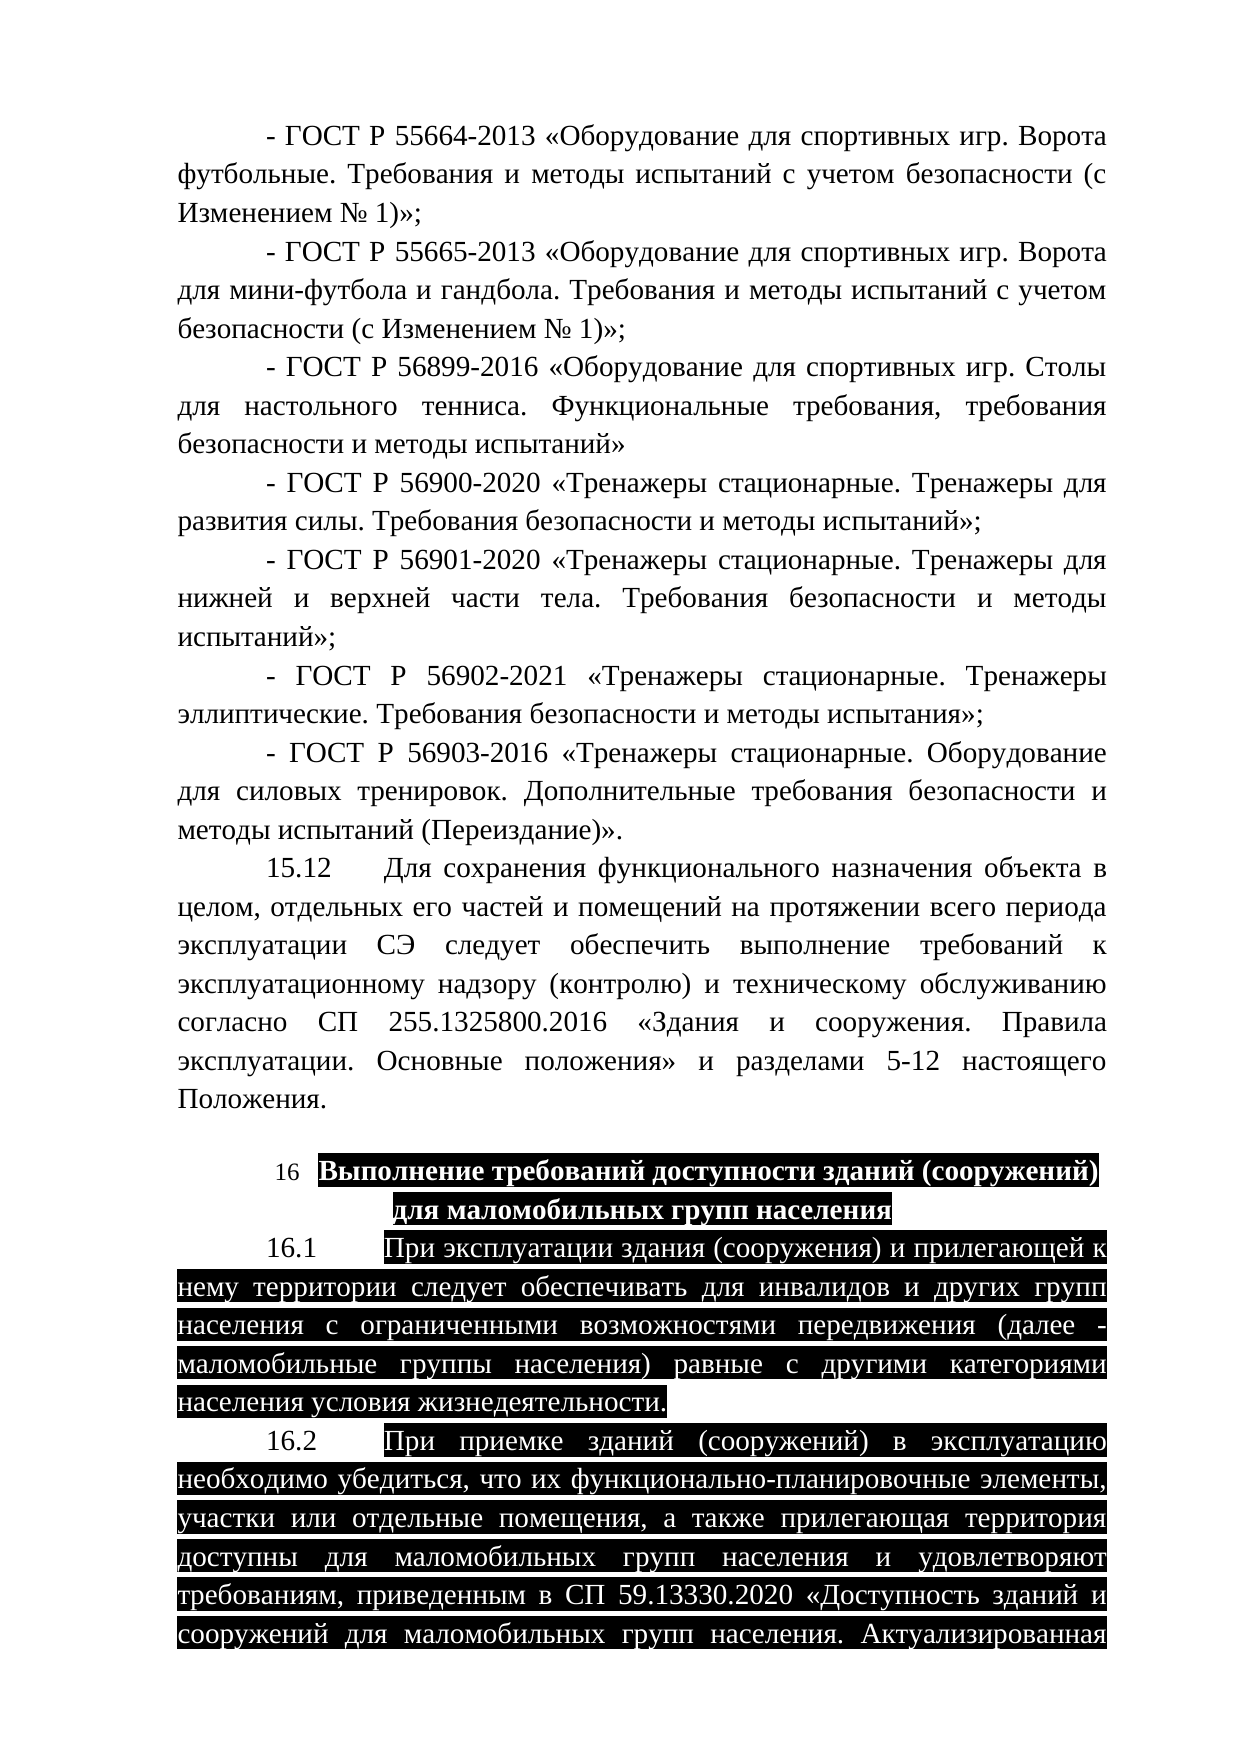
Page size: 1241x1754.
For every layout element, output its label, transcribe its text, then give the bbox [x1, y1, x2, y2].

list - ГОСТ Р 56903-2016 «Тренажеры стационарные. Оборудование для силовых тренировок. Дополнительные требования безопасности и методы испытаний (Переиздание)». [177, 735, 1107, 845]
list Выполнение требований доступности зданий (сооружений) для маломобильных групп населения [177, 1153, 1107, 1225]
list - ГОСТ Р 56899-2016 «Оборудование для спортивных игр. Столы для настольного тенниса. Функциональные требования, требования безопасности и методы испытаний» [177, 349, 1107, 460]
list - ГОСТ Р 55665-2013 «Оборудование для спортивных игр. Ворота для мини-футбола и гандбола. Требования и методы испытаний с учетом безопасности (с Изменением № 1)»; [177, 234, 1107, 344]
list - ГОСТ Р 56902-2021 «Тренажеры стационарные. Тренажеры эллиптические. Требования безопасности и методы испытания»; [177, 658, 1107, 730]
list При эксплуатации здания (сооружения) и прилегающей к нему территории следует обеспечивать для инвалидов и других групп населения с ограниченными возможностями передвижения (далее - маломобильные группы населения) равные с другими категориями населения условия жизнедеятельности. [177, 1379, 1107, 1418]
list - ГОСТ Р 56901-2020 «Тренажеры стационарные. Тренажеры для нижней и верхней части тела. Требования безопасности и методы испытаний»; [177, 542, 1107, 653]
list - ГОСТ Р 55664-2013 «Оборудование для спортивных игр. Ворота футбольные. Требования и методы испытаний с учетом безопасности (с Изменением № 1)»; [177, 118, 1107, 229]
list - ГОСТ Р 56900-2020 «Тренажеры стационарные. Тренажеры для развития силы. Требования безопасности и методы испытаний»; [177, 465, 1107, 537]
list Для сохранения функционального назначения объекта в целом, отдельных его частей и помещений на протяжении всего периода эксплуатации СЭ следует обеспечить выполнение требований к эксплуатационному надзору (контролю) и техническому обслуживанию согласно СП 255.1325800.2016 «Здания и сооружения. Правила эксплуатации. Основные положения» и разделами 5-12 настоящего Положения. [177, 850, 1107, 1115]
list При эксплуатации здания (сооружения) и прилегающей к нему территории следует обеспечивать для инвалидов и других групп населения с ограниченными возможностями передвижения (далее - маломобильные группы населения) равные с другими категориями населения условия жизнедеятельности. [177, 1230, 1107, 1269]
